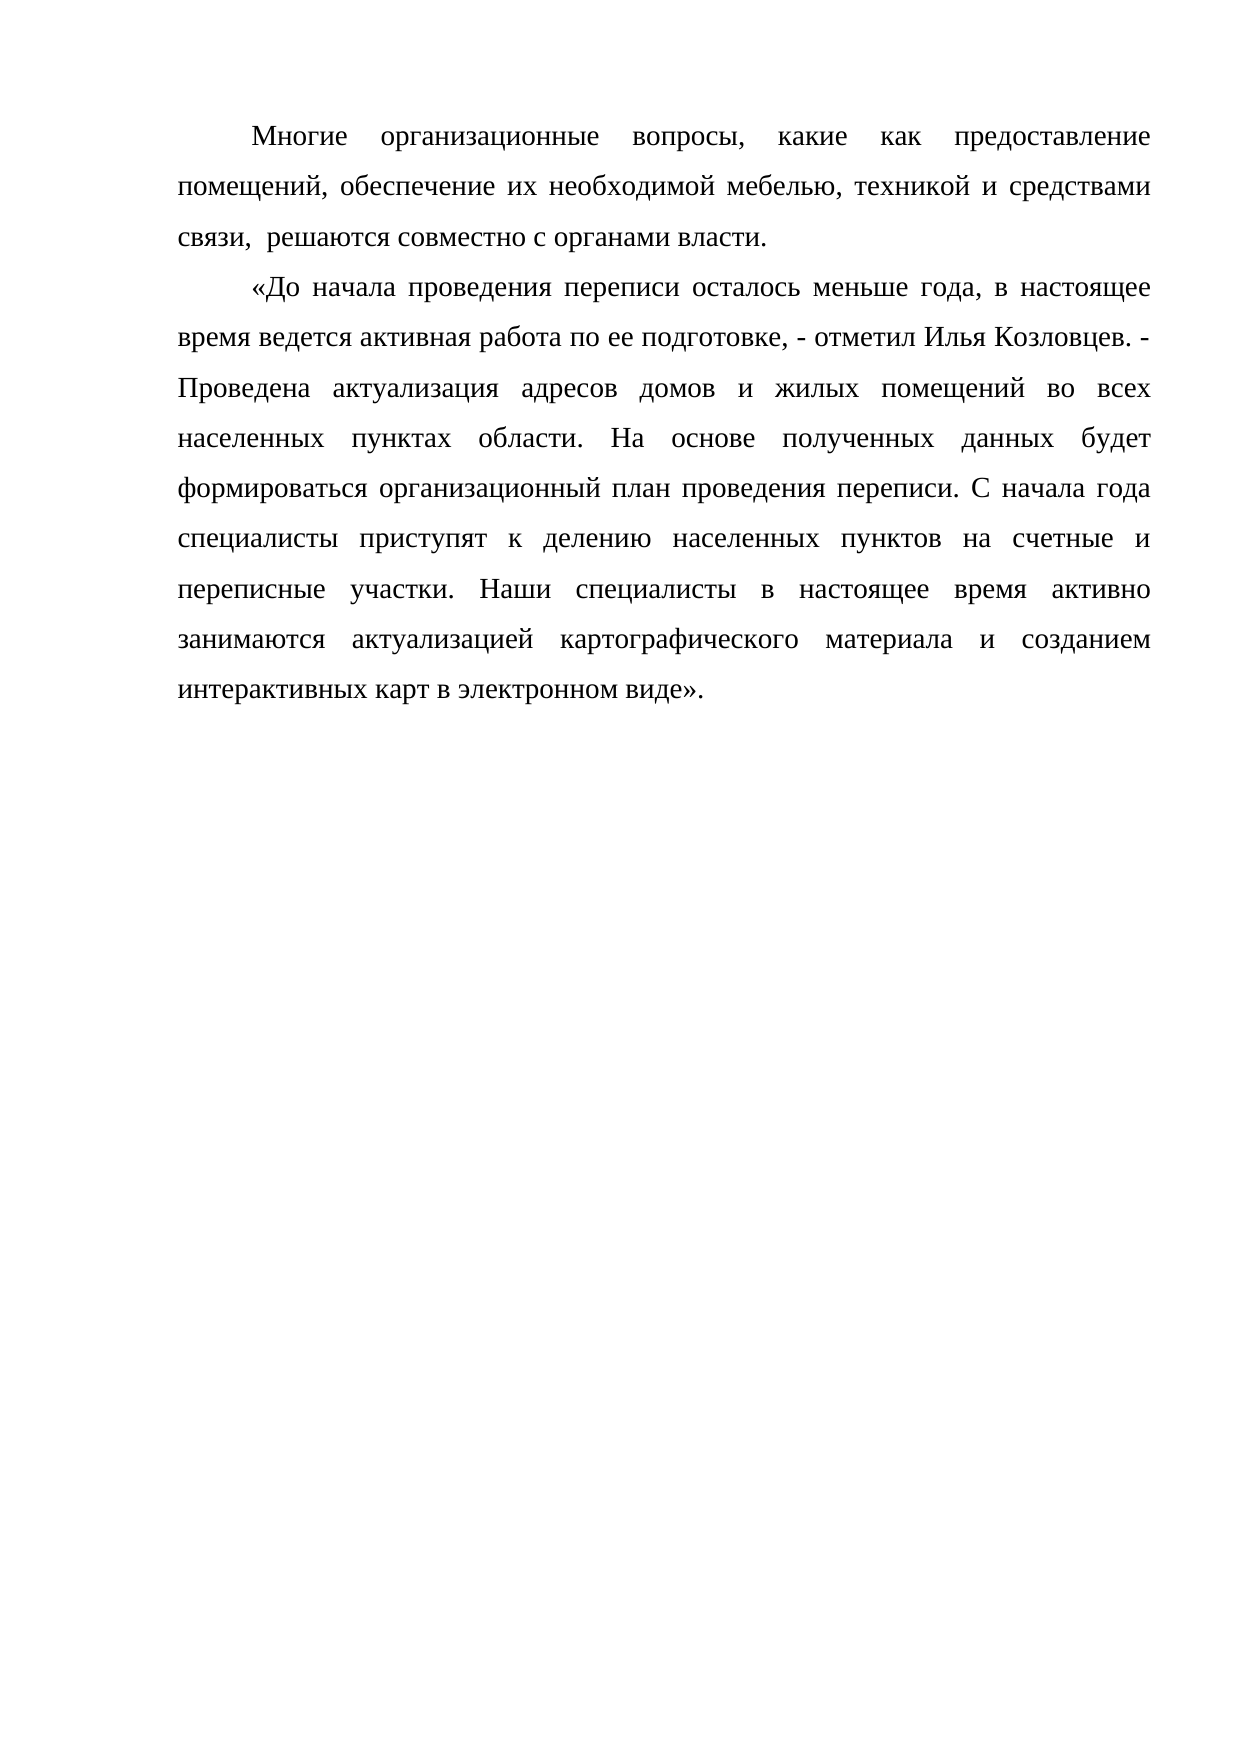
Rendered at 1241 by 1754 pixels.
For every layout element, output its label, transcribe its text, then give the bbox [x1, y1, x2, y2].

text «До начала проведения переписи осталось меньше года, в настоящее время ведется активная работа по ее подготовке, - отметил Илья Козловцев. - Проведена актуализация адресов домов и жилых помещений во всех населенных пунктах области. На основе полученных данных будет формироваться организационный план проведения переписи. С начала года специалисты приступят к делению населенных пунктов на счетные и переписные участки. Наши специалисты в настоящее время активно занимаются актуализацией картографического материала и созданием интерактивных карт в электронном виде». [177, 269, 1152, 705]
text Многие организационные вопросы, какие как предоставление помещений, обеспечение их необходимой мебелью, техникой и средствами связи, решаются совместно с органами власти. [177, 118, 1152, 252]
